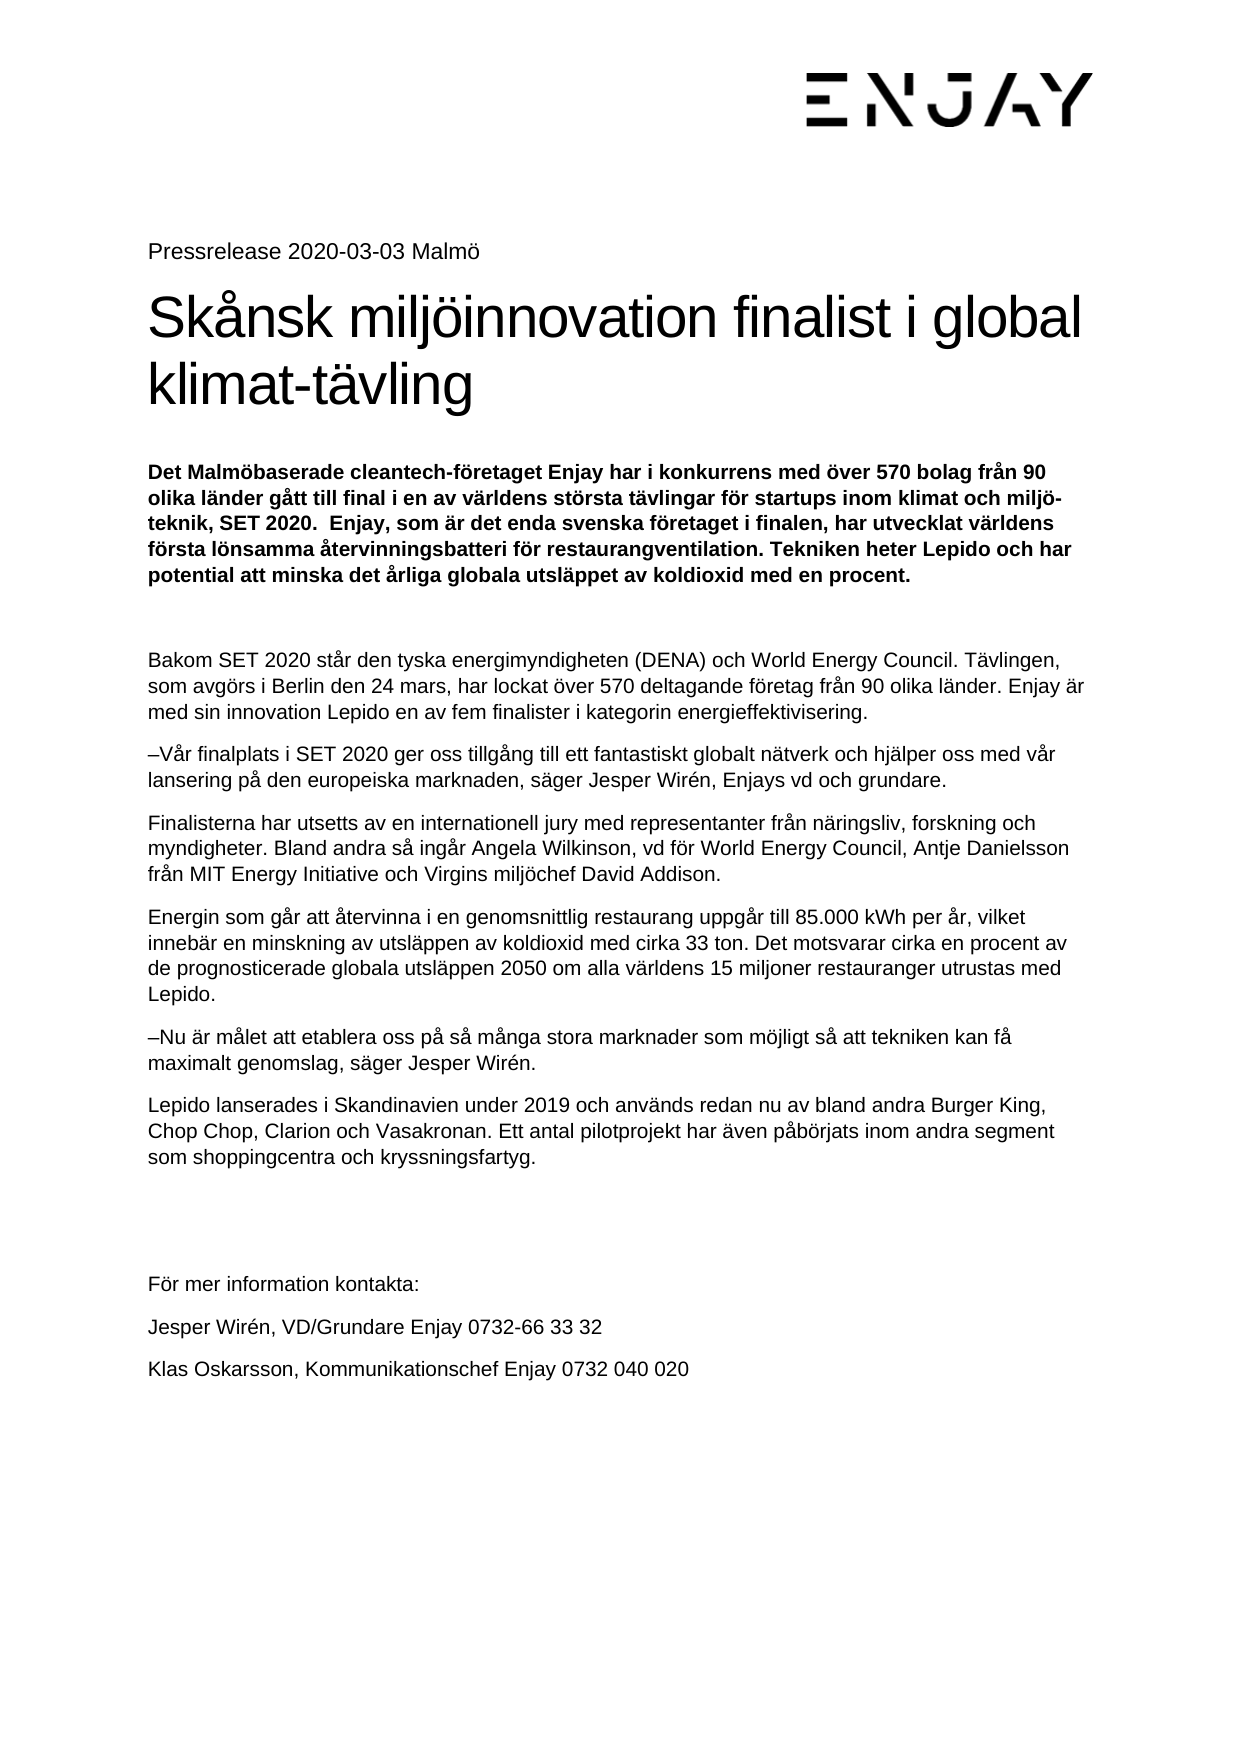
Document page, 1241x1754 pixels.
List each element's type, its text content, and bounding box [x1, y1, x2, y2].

text Energin som går att återvinna i en genomsnittlig restaurang uppgår till 85.000 kWh per år, vilket innebär en minskning av utsläppen av koldioxid med cirka 33 ton. Det motsvarar cirka en procent av de prognosticerade globala utsläppen 2050 om alla världens 15 miljoner restauranger utrustas med Lepido. [148, 904, 1093, 1006]
title Skånsk miljöinnovation finalist i global klimat-tävling [148, 283, 1093, 417]
text Lepido lanserades i Skandinavien under 2019 och används redan nu av bland andra Burger King, Chop Chop, Clarion och Vasakronan. Ett antal pilotprojekt har även påbörjats inom andra segment som shoppingcentra och kryssningsfartyg. [148, 1093, 1093, 1168]
text Pressrelease 2020-03-03 Malmö [148, 238, 1093, 264]
text För mer information kontakta: [148, 1272, 1093, 1296]
text Bakom SET 2020 står den tyska energimyndigheten (DENA) och World Energy Council. Tävlingen, som avgörs i Berlin den 24 mars, har lockat över 570 deltagande företag från 90 olika länder. Enjay är med sin innovation Lepido en av fem finalister i kategorin energieffektivisering. [148, 648, 1093, 723]
text Jesper Wirén, VD/Grundare Enjay 0732-66 33 32 [148, 1314, 1093, 1338]
text –Nu är målet att etablera oss på så många stora marknader som möjligt så att tekniken kan få maximalt genomslag, säger Jesper Wirén. [148, 1024, 1093, 1074]
text –Vår finalplats i SET 2020 ger oss tillgång till ett fantastiskt globalt nätverk och hjälper oss med vår lansering på den europeiska marknaden, säger Jesper Wirén, Enjays vd och grundare. [148, 742, 1093, 792]
text Det Malmöbaserade cleantech-företaget Enjay har i konkurrens med över 570 bolag från 90 olika länder gått till final i en av världens största tävlingar för startups inom klimat och miljö-teknik, SET 2020. Enjay, som är det enda svenska företaget i finalen, har utvecklat världens första lönsamma återvinningsbatteri för restaurangventilation. Tekniken heter Lepido och har potential att minska det årliga globala utsläppet av koldioxid med en procent. [148, 459, 1093, 587]
text Klas Oskarsson, Kommunikationschef Enjay 0732 040 020 [148, 1357, 1093, 1381]
picture [806, 73, 1093, 127]
text Finalisterna har utsetts av en internationell jury med representanter från näringsliv, forskning och myndigheter. Bland andra så ingår Angela Wilkinson, vd för World Energy Council, Antje Danielsson från MIT Energy Initiative och Virgins miljöchef David Addison. [148, 810, 1093, 886]
